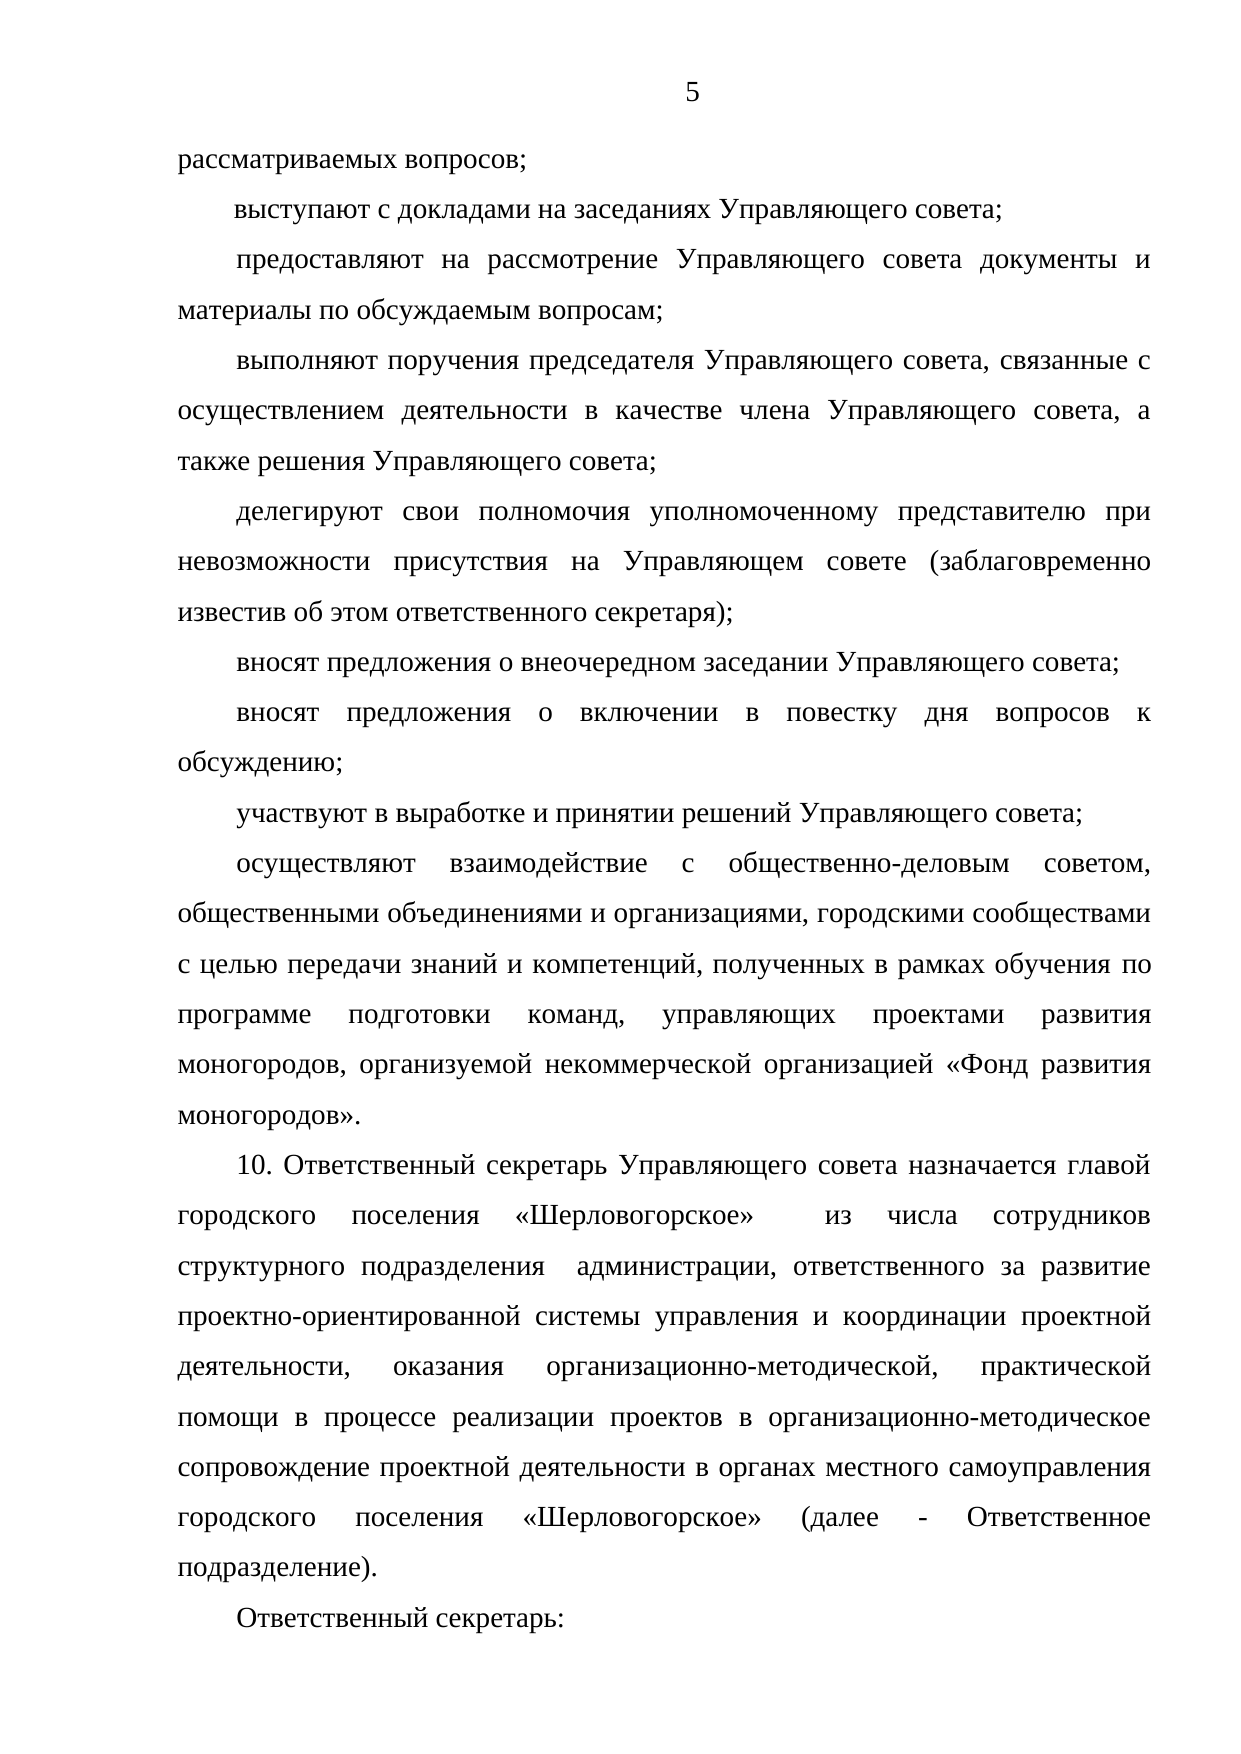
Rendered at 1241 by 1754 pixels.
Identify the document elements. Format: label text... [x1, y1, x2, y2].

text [177, 141, 1152, 174]
text выполняют поручения председателя Управляющего совета, связанные с осуществлением деятельности в качестве члена Управляющего совета, а также решения Управляющего совета; [177, 342, 1152, 476]
text Ответственный секретарь: [236, 1600, 1152, 1633]
text участвуют в выработке и принятии решений Управляющего совета; [177, 795, 1152, 828]
text делегируют свои полномочия уполномоченному представителю при невозможности присутствия на Управляющем совете (заблаговременно известив об этом ответственного секретаря); [177, 493, 1152, 627]
text предоставляют на рассмотрение Управляющего совета документы и материалы по обсуждаемым вопросам; [177, 241, 1152, 325]
text осуществляют взаимодействие с общественно-деловым советом, общественными объединениями и организациями, городскими сообществами с целью передачи знаний и компетенций, полученных в рамках обучения по программе подготовки команд, управляющих проектами развития моногородов, организуемой некоммерческой организацией «Фонд развития моногородов». [177, 845, 1152, 1130]
text выступают с докладами на заседаниях Управляющего совета; [177, 191, 1152, 225]
text вносят предложения о внеочередном заседании Управляющего совета; [177, 644, 1152, 677]
text вносят предложения о включении в повестку дня вопросов к обсуждению; [177, 694, 1152, 778]
text 10. Ответственный секретарь Управляющего совета назначается главой городского поселения «Шерловогорское» из числа сотрудников структурного подразделения администрации, ответственного за развитие проектно-ориентированной системы управления и координации проектной деятельности, оказания организационно-методической, практической помощи в процессе реализации проектов в организационно-методическое сопровождение проектной деятельности в органах местного самоуправления городского поселения «Шерловогорское» (далее - Ответственное подразделение). [177, 1147, 1152, 1583]
